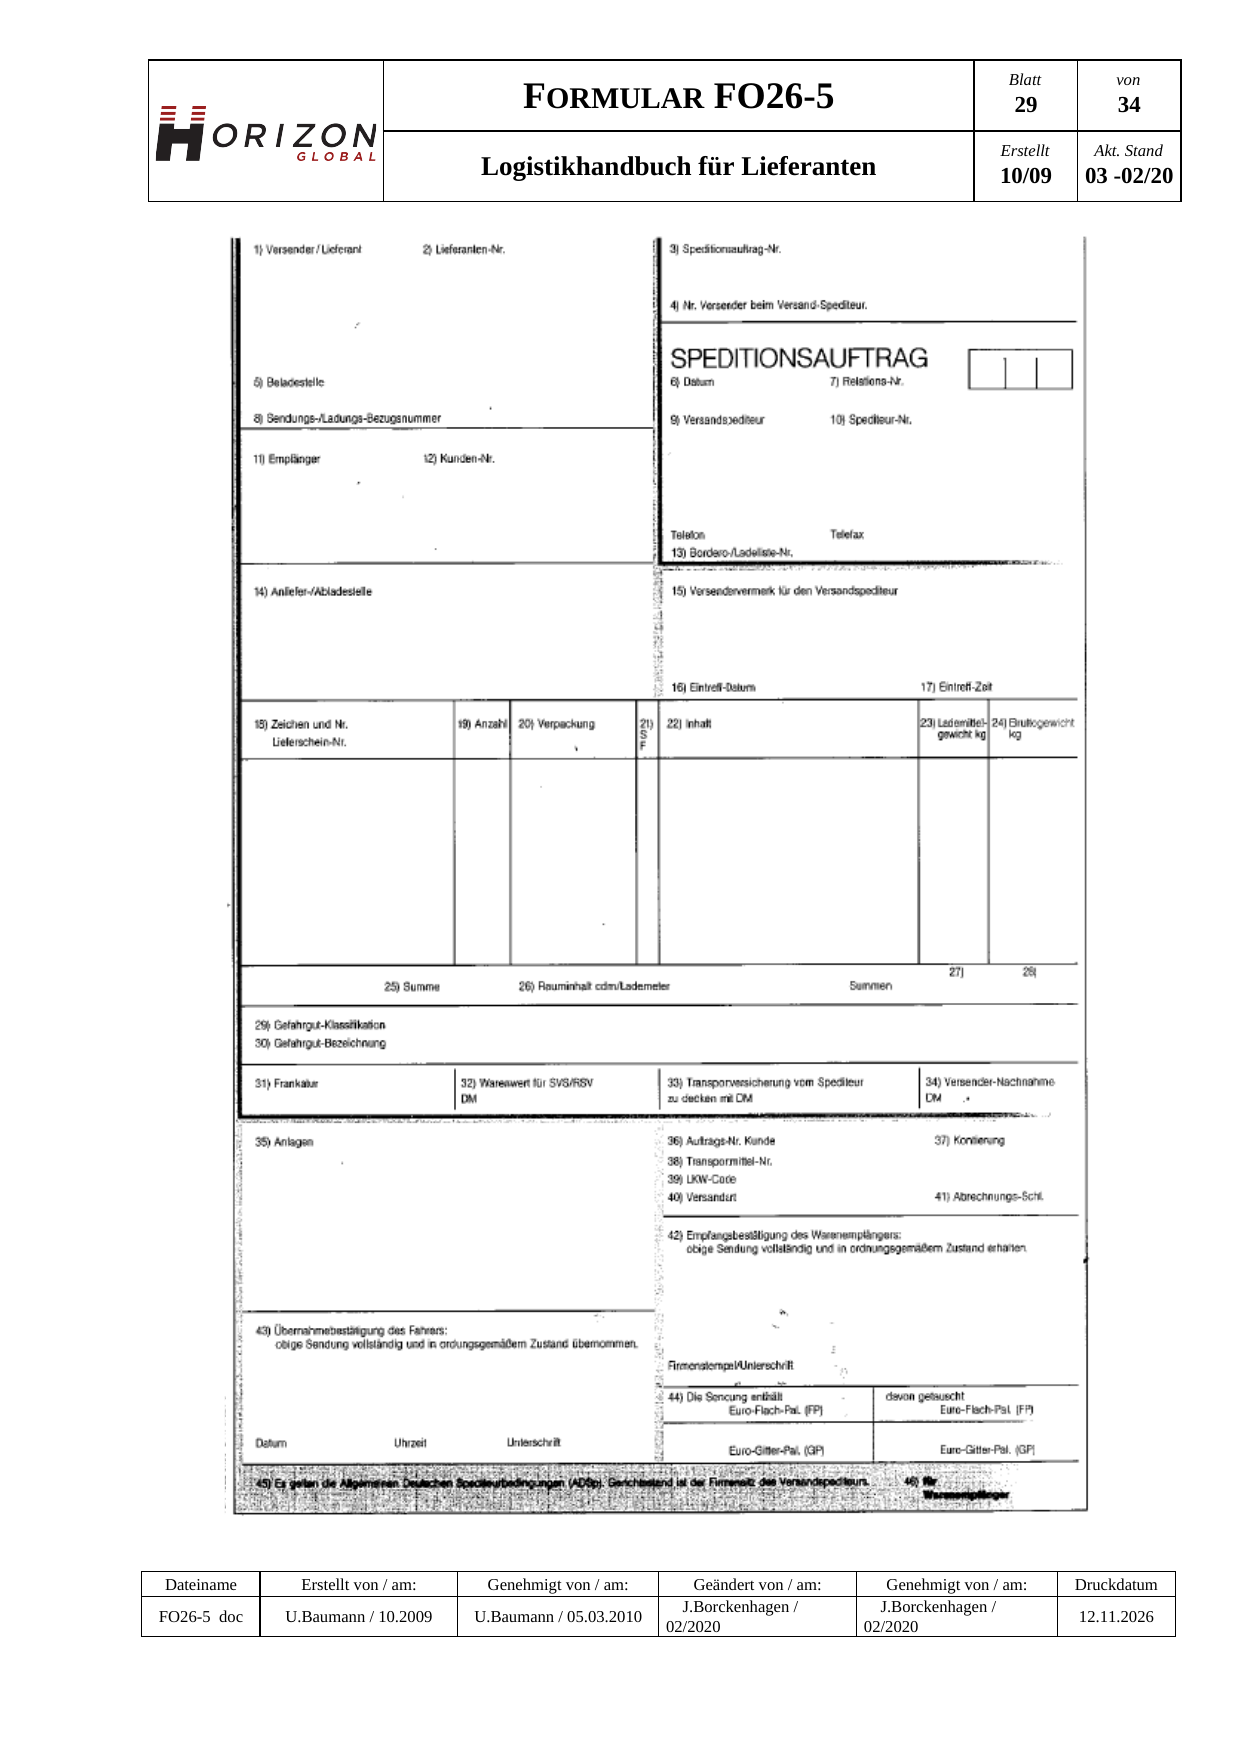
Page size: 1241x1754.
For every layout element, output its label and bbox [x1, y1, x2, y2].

picture [155, 106, 377, 161]
